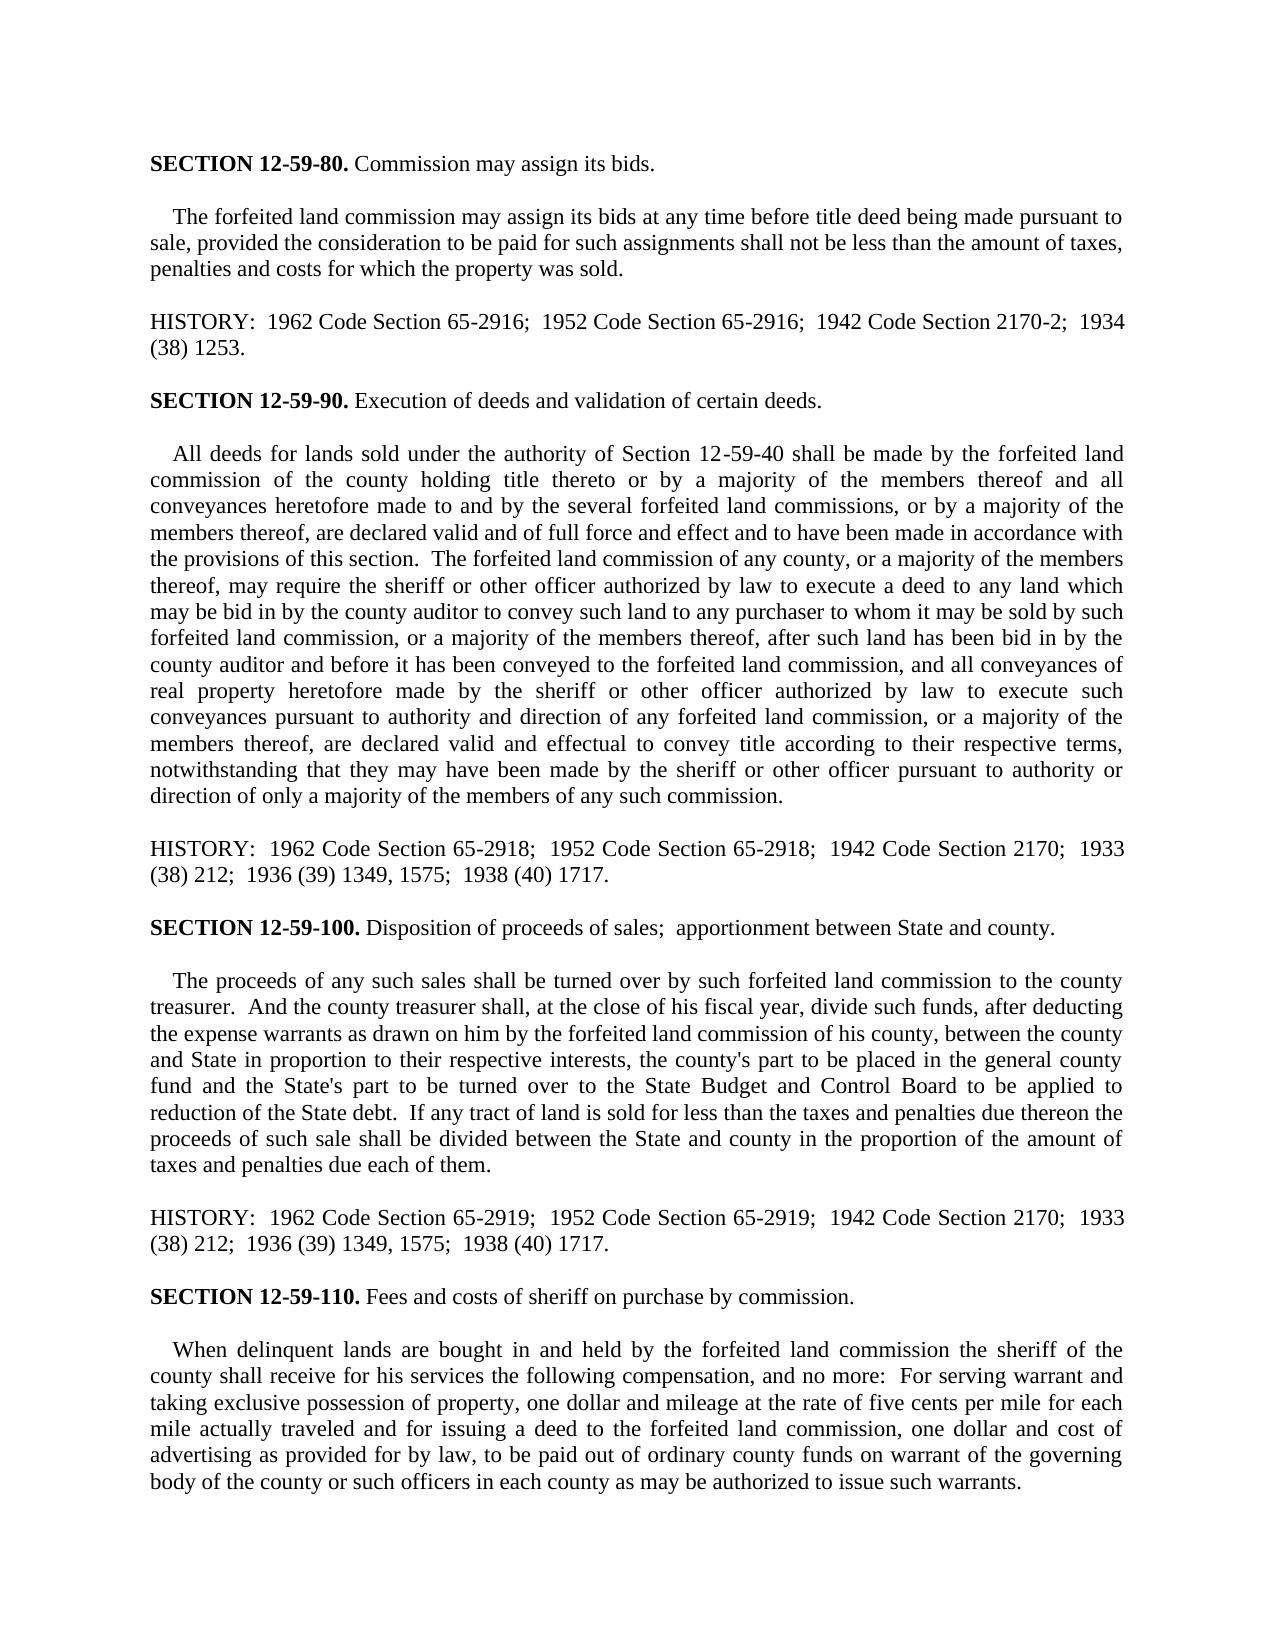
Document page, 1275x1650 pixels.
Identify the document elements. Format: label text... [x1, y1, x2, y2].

text The proceeds of any such sales shall be turned over by such forfeited land commission to the county treasurer. And the county treasurer shall, at the close of his fiscal year, divide such funds, after deducting the expense warrants as drawn on him by the forfeited land commission of his county, between the county and State in proportion to their respective interests, the county's part to be placed in the general county fund and the State's part to be turned over to the State Budget and Control Board to be applied to reduction of the State debt. If any tract of land is sold for less than the taxes and penalties due thereon the proceeds of such sale shall be divided between the State and county in the proportion of the amount of taxes and penalties due each of them. [150, 967, 1125, 1178]
text The forfeited land commission may assign its bids at any time before title deed being made pursuant to sale, provided the consideration to be paid for such assignments shall not be less than the amount of taxes, penalties and costs for which the property was sold. [150, 203, 1125, 282]
text All deeds for lands sold under the authority of Section 12-59-40 shall be made by the forfeited land commission of the county holding title thereto or by a majority of the members thereof and all conveyances heretofore made to and by the several forfeited land commissions, or by a majority of the members thereof, are declared valid and of full force and effect and to have been made in accordance with the provisions of this section. The forfeited land commission of any county, or a majority of the members thereof, may require the sheriff or other officer authorized by law to execute a deed to any land which may be bid in by the county auditor to convey such land to any purchaser to whom it may be sold by such forfeited land commission, or a majority of the members thereof, after such land has been bid in by the county auditor and before it has been conveyed to the forfeited land commission, and all conveyances of real property heretofore made by the sheriff or other officer authorized by law to execute such conveyances pursuant to authority and direction of any forfeited land commission, or a majority of the members thereof, are declared valid and effectual to convey title according to their respective terms, notwithstanding that they may have been made by the sheriff or other officer pursuant to authority or direction of only a majority of the members of any such commission. [150, 440, 1125, 809]
text SECTION 12-59-80. Commission may assign its bids. [150, 150, 1125, 176]
text SECTION 12-59-100. Disposition of proceeds of sales; apportionment between State and county. [150, 914, 1125, 941]
text SECTION 12-59-110. Fees and costs of sheriff on purchase by commission. [150, 1283, 1125, 1309]
text HISTORY: 1962 Code Section 65-2916; 1952 Code Section 65-2916; 1942 Code Section 2170-2; 1934 (38) 1253. [150, 308, 1125, 361]
text When delinquent lands are bought in and held by the forfeited land commission the sheriff of the county shall receive for his services the following compensation, and no more: For serving warrant and taking exclusive possession of property, one dollar and mileage at the rate of five cents per mile for each mile actually traveled and for issuing a deed to the forfeited land commission, one dollar and cost of advertising as provided for by law, to be paid out of ordinary county funds on warrant of the governing body of the county or such officers in each county as may be authorized to issue such warrants. [150, 1336, 1125, 1494]
text SECTION 12-59-90. Execution of deeds and validation of certain deeds. [150, 387, 1125, 413]
text HISTORY: 1962 Code Section 65-2918; 1952 Code Section 65-2918; 1942 Code Section 2170; 1933 (38) 212; 1936 (39) 1349, 1575; 1938 (40) 1717. [150, 835, 1125, 888]
text HISTORY: 1962 Code Section 65-2919; 1952 Code Section 65-2919; 1942 Code Section 2170; 1933 (38) 212; 1936 (39) 1349, 1575; 1938 (40) 1717. [150, 1204, 1125, 1257]
